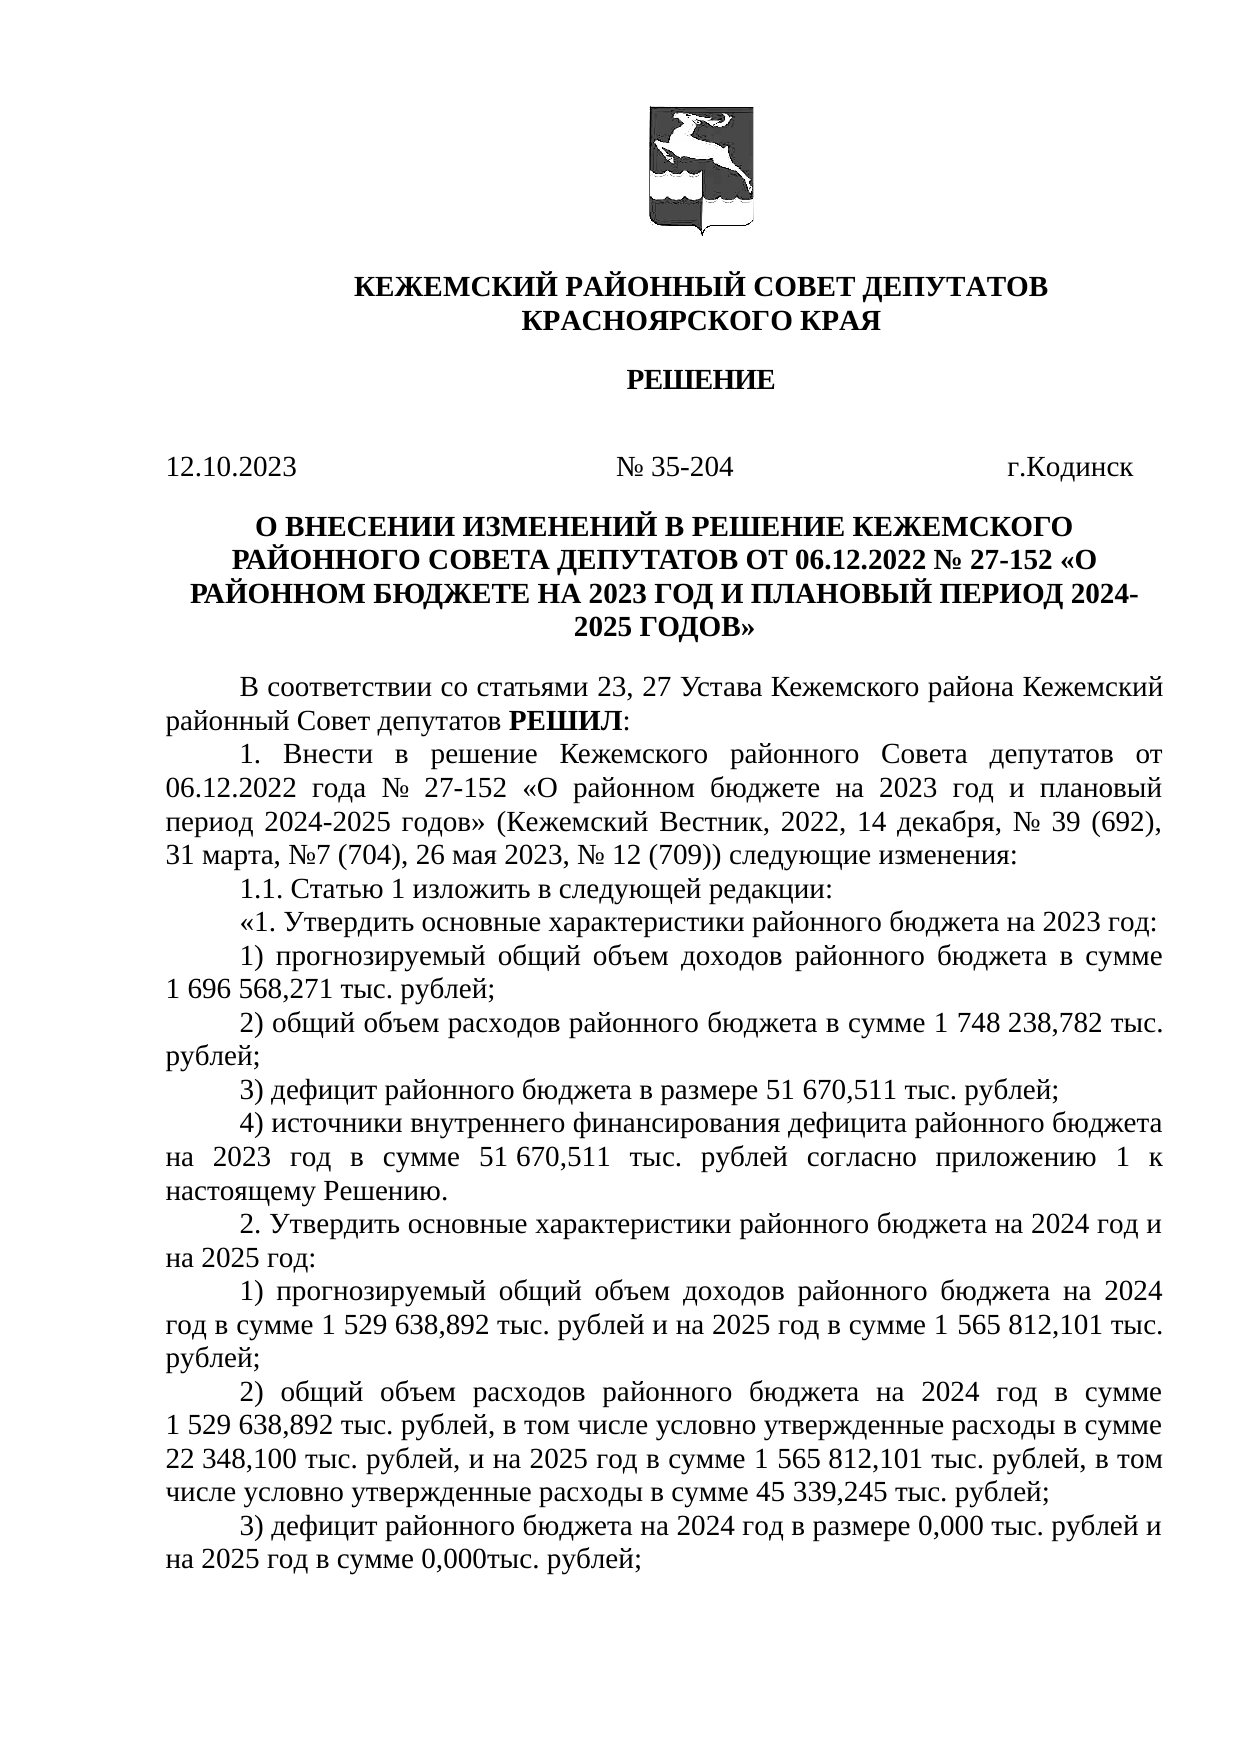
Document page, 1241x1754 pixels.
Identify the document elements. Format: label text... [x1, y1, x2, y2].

text 4) источники внутреннего финансирования дефицита районного бюджета на 2023 год в сумме 51 670,511 тыс. рублей согласно приложению 1 к настоящему Решению. [165, 1106, 1163, 1206]
text В соответствии со статьями 23, 27 Устава Кежемского района Кежемский районный Совет депутатов РЕШИЛ: [165, 669, 1163, 737]
text О ВНЕСЕНИИ ИЗМЕНЕНИЙ В РЕШЕНИЕ КЕЖЕМСКОГО РАЙОННОГО СОВЕТА ДЕПУТАТОВ ОТ 06.12.2022 № 27-152 «О РАЙОННОМ БЮДЖЕТЕ НА 2023 ГОД И ПЛАНОВЫЙ ПЕРИОД 2024-2025 ГОДОВ» [165, 509, 1163, 643]
picture [649, 106, 754, 236]
text КЕЖЕМСКИЙ РАЙОННЫЙ СОВЕТ ДЕПУТАТОВ [165, 269, 1163, 303]
text 3) дефицит районного бюджета в размере 51 670,511 тыс. рублей; [165, 1072, 1163, 1106]
text 2) общий объем расходов районного бюджета в сумме 1 748 238,782 тыс. рублей; [165, 1005, 1163, 1072]
text 3) дефицит районного бюджета на 2024 год в размере 0,000 тыс. рублей и на 2025 год в сумме 0,000тыс. рублей; [165, 1508, 1163, 1575]
text «1. Утвердить основные характеристики районного бюджета на 2023 год: [165, 904, 1163, 938]
text 2. Утвердить основные характеристики районного бюджета на 2024 год и на 2025 год: [165, 1206, 1163, 1273]
text 2) общий объем расходов районного бюджета на 2024 год в сумме 1 529 638,892 тыс. рублей, в том числе условно утвержденные расходы в сумме 22 348,100 тыс. рублей, и на 2025 год в сумме 1 565 812,101 тыс. рублей, в том числе условно утвержденные расходы в сумме 45 339,245 тыс. рублей; [165, 1374, 1163, 1508]
text 1) прогнозируемый общий объем доходов районного бюджета в сумме 1 696 568,271 тыс. рублей; [165, 938, 1163, 1005]
text 1. Внести в решение Кежемского районного Совета депутатов от 06.12.2022 года № 27-152 «О районном бюджете на 2023 год и плановый период 2024-2025 годов» (Кежемский Вестник, 2022, 14 декабря, № 39 (692), 31 марта, №7 (704), 26 мая 2023, № 12 (709)) следующие изменения: [165, 737, 1163, 871]
text 12.10.2023 № 35-204 г.Кодинск [165, 449, 1163, 483]
text 1.1. Статью 1 изложить в следующей редакции: [165, 871, 1163, 904]
text 1) прогнозируемый общий объем доходов районного бюджета на 2024 год в сумме 1 529 638,892 тыс. рублей и на 2025 год в сумме 1 565 812,101 тыс. рублей; [165, 1273, 1163, 1374]
subtitle РЕШЕНИЕ [165, 362, 1163, 396]
text КРАСНОЯРСКОГО КРАЯ [165, 303, 1163, 336]
